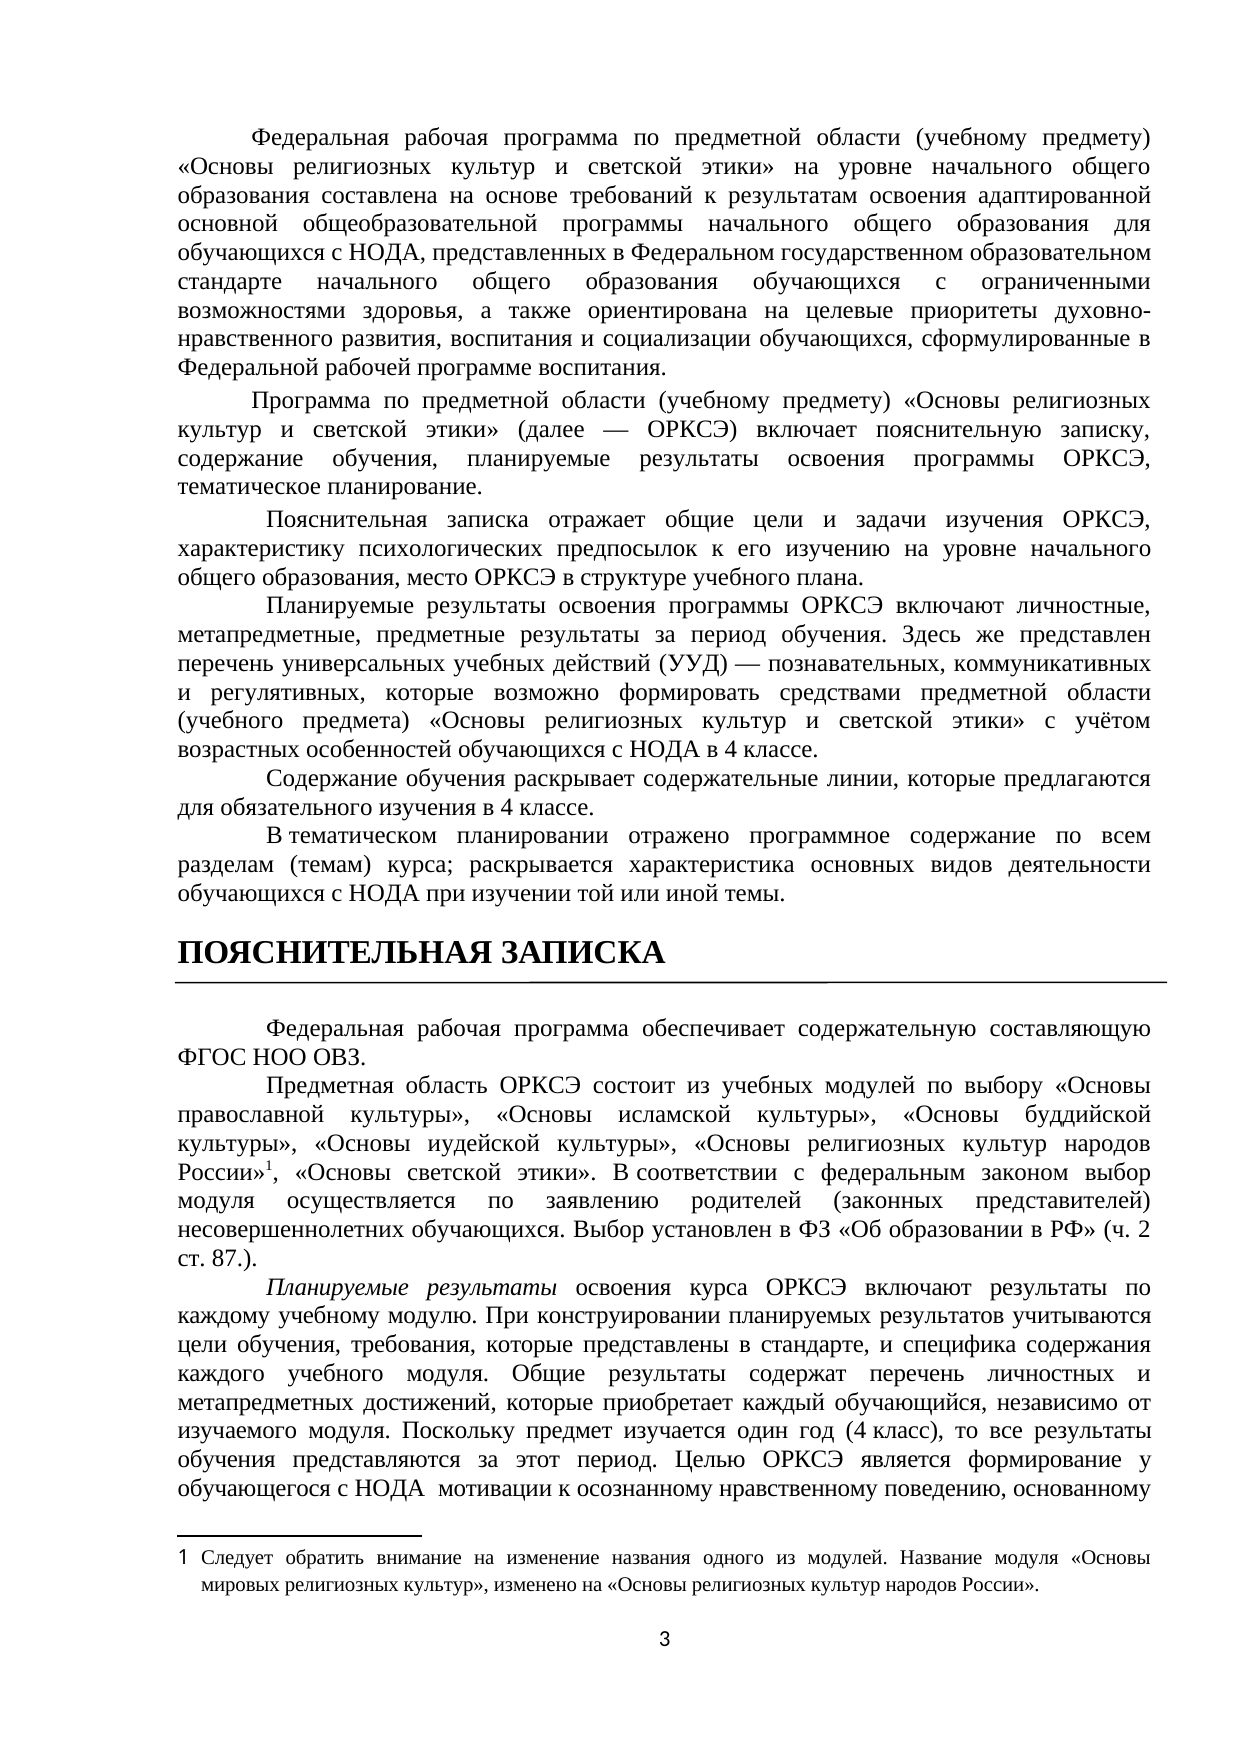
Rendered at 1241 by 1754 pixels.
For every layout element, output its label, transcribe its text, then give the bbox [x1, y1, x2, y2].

text ПОЯСНИТЕЛЬНАЯ ЗАПИСКА [177, 932, 1152, 970]
text Предметная область ОРКСЭ состоит из учебных модулей по выбору «Основы православной культуры», «Основы исламской культуры», «Основы буддийской культуры», «Основы иудейской культуры», «Основы религиозных культур народов России», «Основы светской этики». В соответствии с федеральным законом выбор модуля осуществляется по заявлению родителей (законных представителей) несовершеннолетних обучающихся. Выбор установлен в ФЗ «Об образовании в РФ» (ч. 2 ст. 87.). [177, 1070, 1152, 1272]
text Содержание обучения раскрывает содержательные линии, которые предлагаются для обязательного изучения в 4 классе. [177, 763, 1152, 821]
text Планируемые результаты освоения программы ОРКСЭ включают личностные, метапредметные, предметные результаты за период обучения. Здесь же представлен перечень универсальных учебных действий (УУД) — познавательных, коммуникативных и регулятивных, которые возможно формировать средствами предметной области (учебного предмета) «Основы религиозных культур и светской этики» с учётом возрастных особенностей обучающихся с НОДА в 4 классе. [177, 591, 1152, 763]
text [177, 1272, 1152, 1502]
text Федеральная рабочая программа по предметной области (учебному предмету) «Основы религиозных культур и светской этики» на уровне начального общего образования составлена на основе требований к результатам освоения адаптированной основной общеобразовательной программы начального общего образования для обучающихся с НОДА, представленных в Федеральном государственном образовательном стандарте начального общего образования обучающихся с ограниченными возможностями здоровья, а также ориентирована на целевые приоритеты духовно-нравственного развития, воспитания и социализации обучающихся, сформулированные в Федеральной рабочей программе воспитания. [177, 122, 1152, 381]
text Федеральная рабочая программа обеспечивает содержательную составляющую ФГОС НОО ОВЗ. [177, 1013, 1152, 1070]
text Пояснительная записка отражает общие цели и задачи изучения ОРКСЭ, характеристику психологических предпосылок к его изучению на уровне начального общего образования, место ОРКСЭ в структуре учебного плана. [177, 504, 1152, 591]
text Программа по предметной области (учебному предмету) «Основы религиозных культур и светской этики» (далее — ОРКСЭ) включает пояснительную записку, содержание обучения, планируемые результаты освоения программы ОРКСЭ, тематическое планирование. [177, 385, 1152, 500]
text В тематическом планировании отражено программное содержание по всем разделам (темам) курса; раскрывается характеристика основных видов деятельности обучающихся с НОДА при изучении той или иной темы. [177, 821, 1152, 907]
